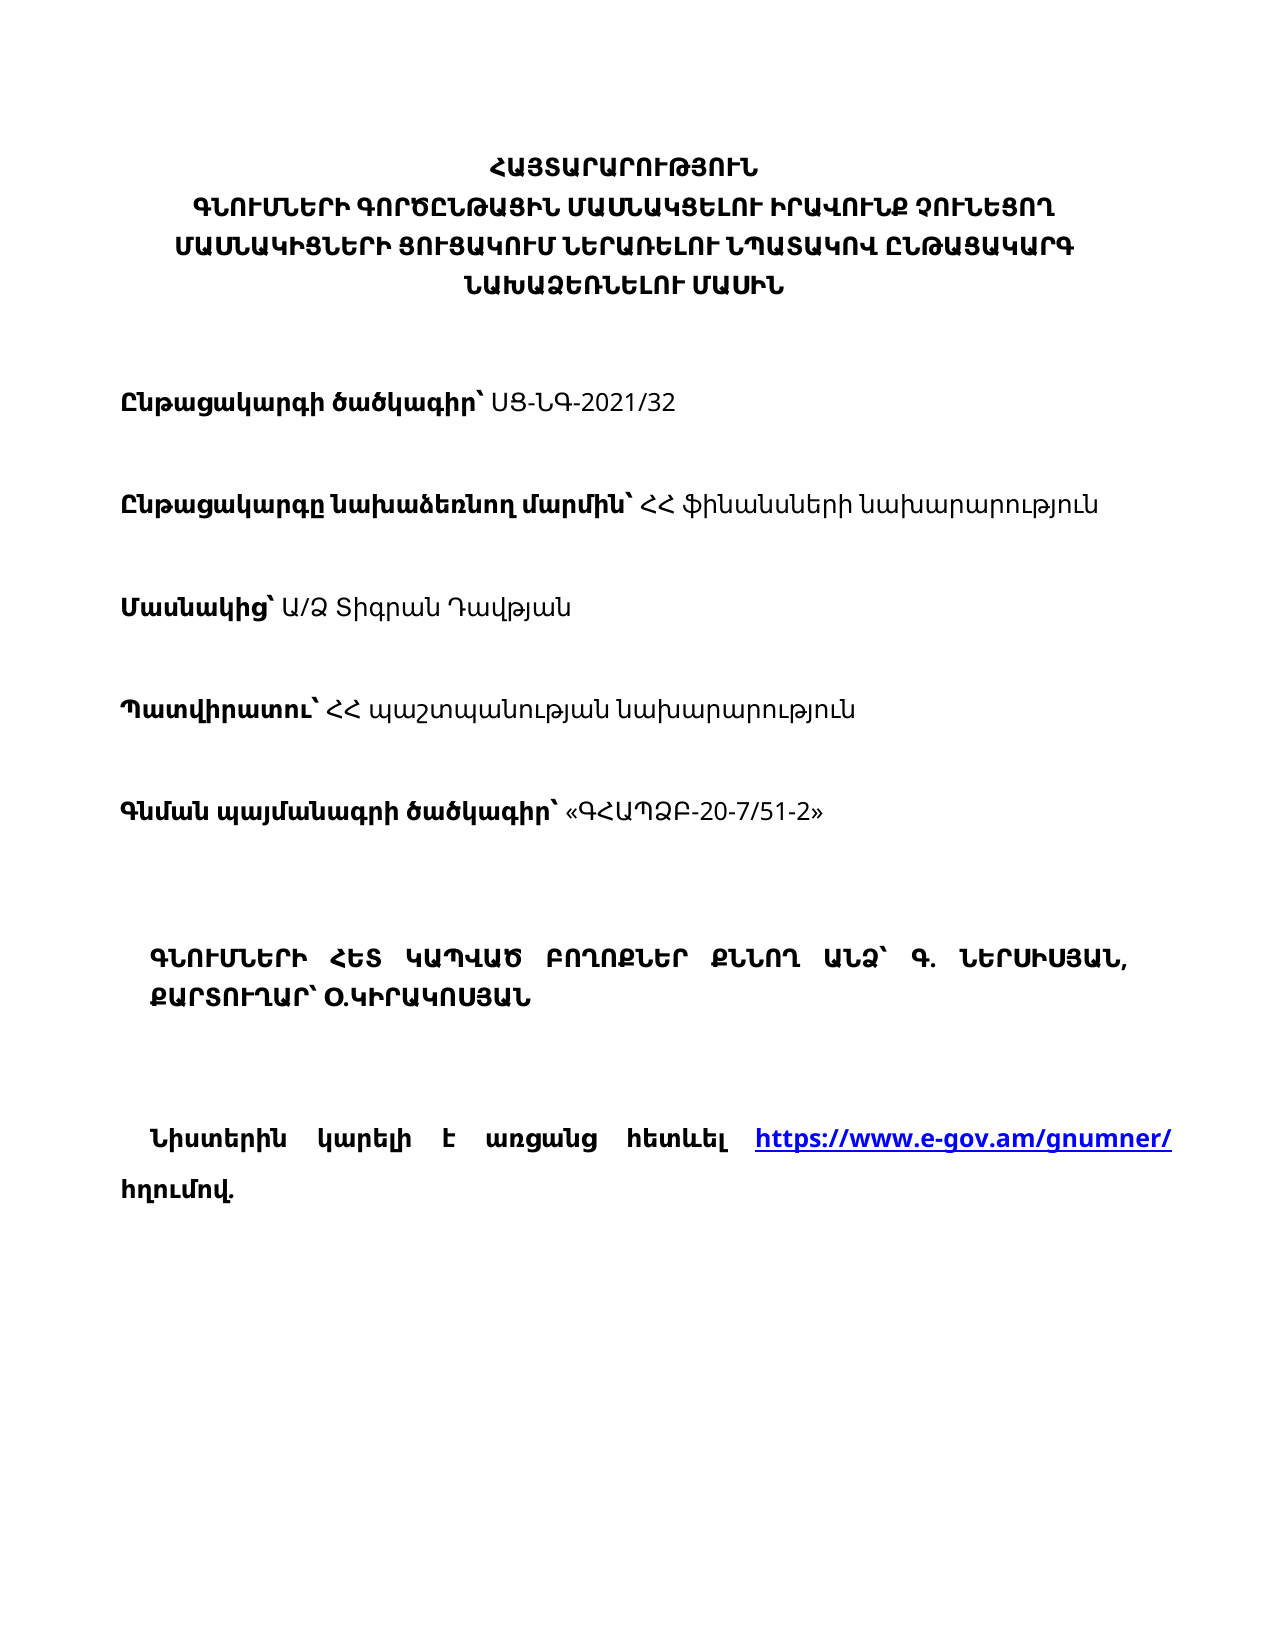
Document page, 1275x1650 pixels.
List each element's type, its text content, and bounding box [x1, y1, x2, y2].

text Նիստերին կարելի է առցանց հետևել https://www.e-gov.am/gnumner/ հղումով. [120, 1121, 1172, 1206]
text Ընթացակարգի ծածկագիր՝ ՍՑ-ՆԳ-2021/32 [120, 385, 1172, 419]
text Պատվիրատու՝ ՀՀ պաշտպանության նախարարություն [120, 691, 1169, 725]
text Գնման պայմանագրի ծածկագիր՝ «ԳՀԱՊՁԲ-20-7/51-2» [120, 793, 1169, 827]
text Ընթացակարգը նախաձեռնող մարմին՝ ՀՀ ֆինանսների նախարարություն [120, 487, 1172, 521]
text ԳՆՈՒՄՆԵՐԻ ՀԵՏ ԿԱՊՎԱԾ ԲՈՂՈՔՆԵՐ ՔՆՆՈՂ ԱՆՁ՝ Գ. ՆԵՐՍԻՍՅԱՆ, ՔԱՐՏՈՒՂԱՐ՝ Օ.ԿԻՐԱԿՈՍՅԱՆ [150, 940, 1128, 1014]
text ՀԱՅՏԱՐԱՐՈՒԹՅՈՒՆ [120, 150, 1128, 184]
text Մասնակից՝ Ա/Ձ Տիգրան Դավթյան [120, 589, 1169, 623]
text ԳՆՈՒՄՆԵՐԻ ԳՈՐԾԸՆԹԱՑԻՆ ՄԱՍՆԱԿՑԵԼՈՒ ԻՐԱՎՈՒՆՔ ՉՈՒՆԵՑՈՂ ՄԱՍՆԱԿԻՑՆԵՐԻ ՑՈՒՑԱԿՈՒՄ ՆԵՐԱՌԵԼՈՒ ՆՊԱՏԱԿՈՎ ԸՆԹԱՑԱԿԱՐԳ ՆԱԽԱՁԵՌՆԵԼՈՒ ՄԱՍԻՆ [120, 189, 1128, 302]
